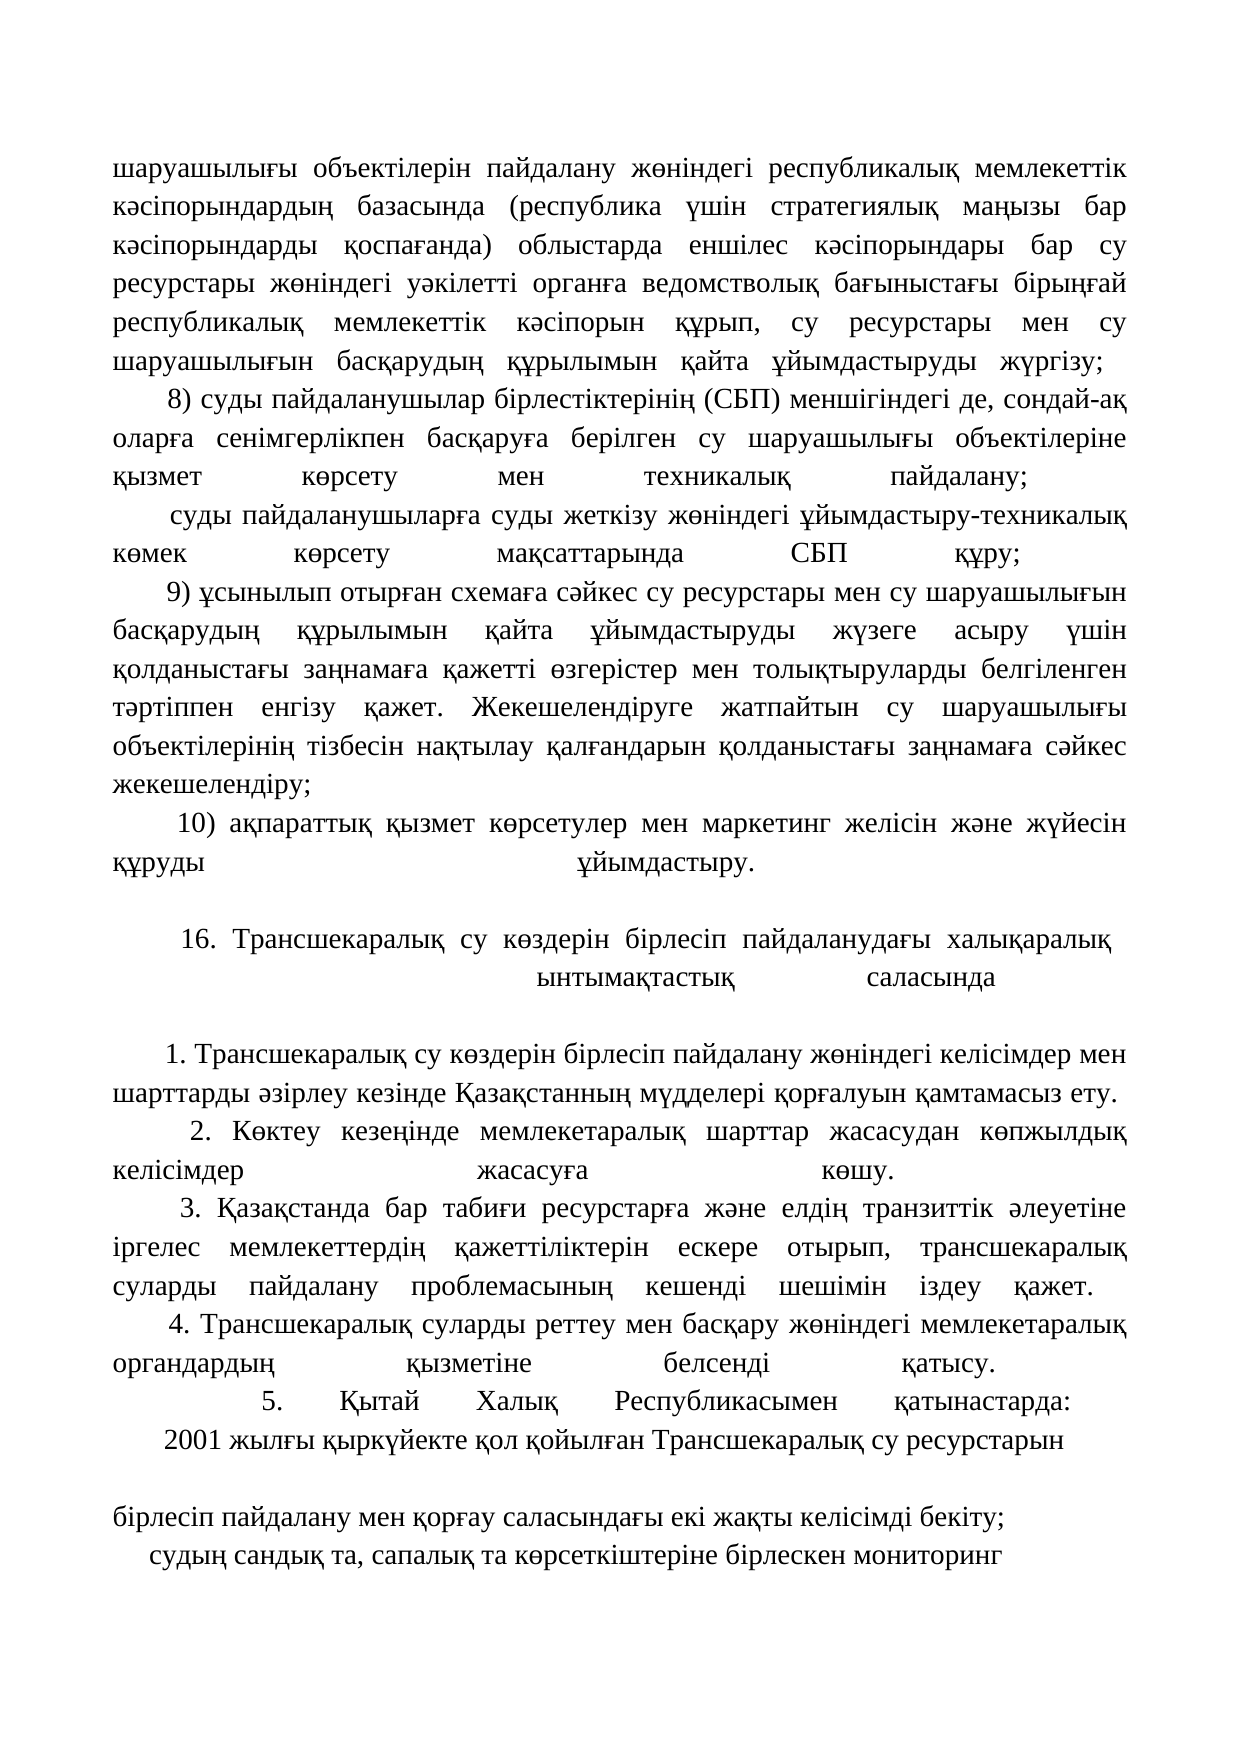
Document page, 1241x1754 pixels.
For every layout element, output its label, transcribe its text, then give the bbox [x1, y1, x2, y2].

text судың сандық та, сапалық та көрсеткiштерiне бiрлескен мониторинг [112, 1537, 1128, 1571]
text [112, 150, 1128, 1455]
text бiрлесiп пайдалану мен қорғау саласындағы екi жақты келiсiмдi бекiту; [112, 1499, 1128, 1532]
